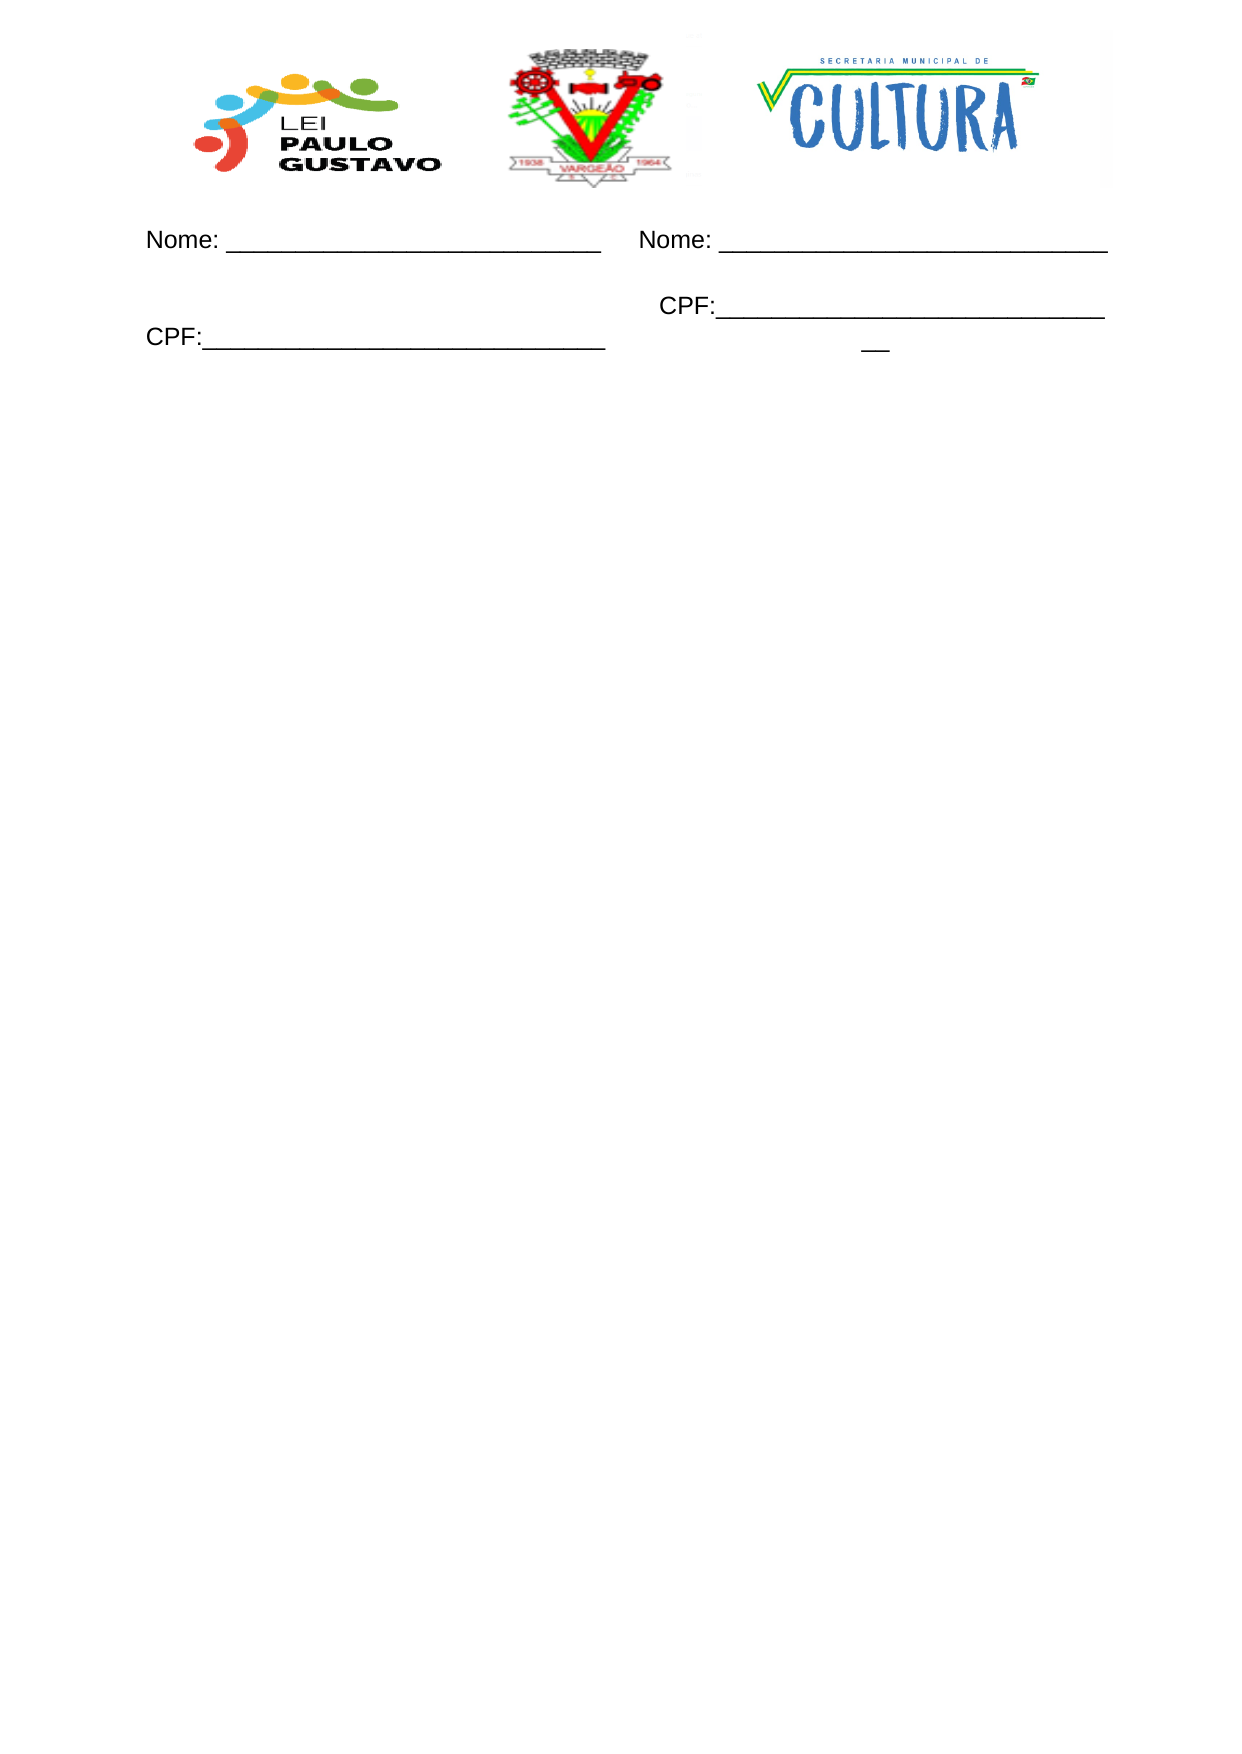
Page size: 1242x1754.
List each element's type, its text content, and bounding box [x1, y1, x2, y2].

picture [145, 49, 679, 188]
picture [686, 30, 1113, 188]
table_header Nome: ____________________________ CPF:______________________________ [627, 192, 1123, 390]
table_header Nome: ___________________________ CPF:_____________________________ [134, 192, 627, 390]
